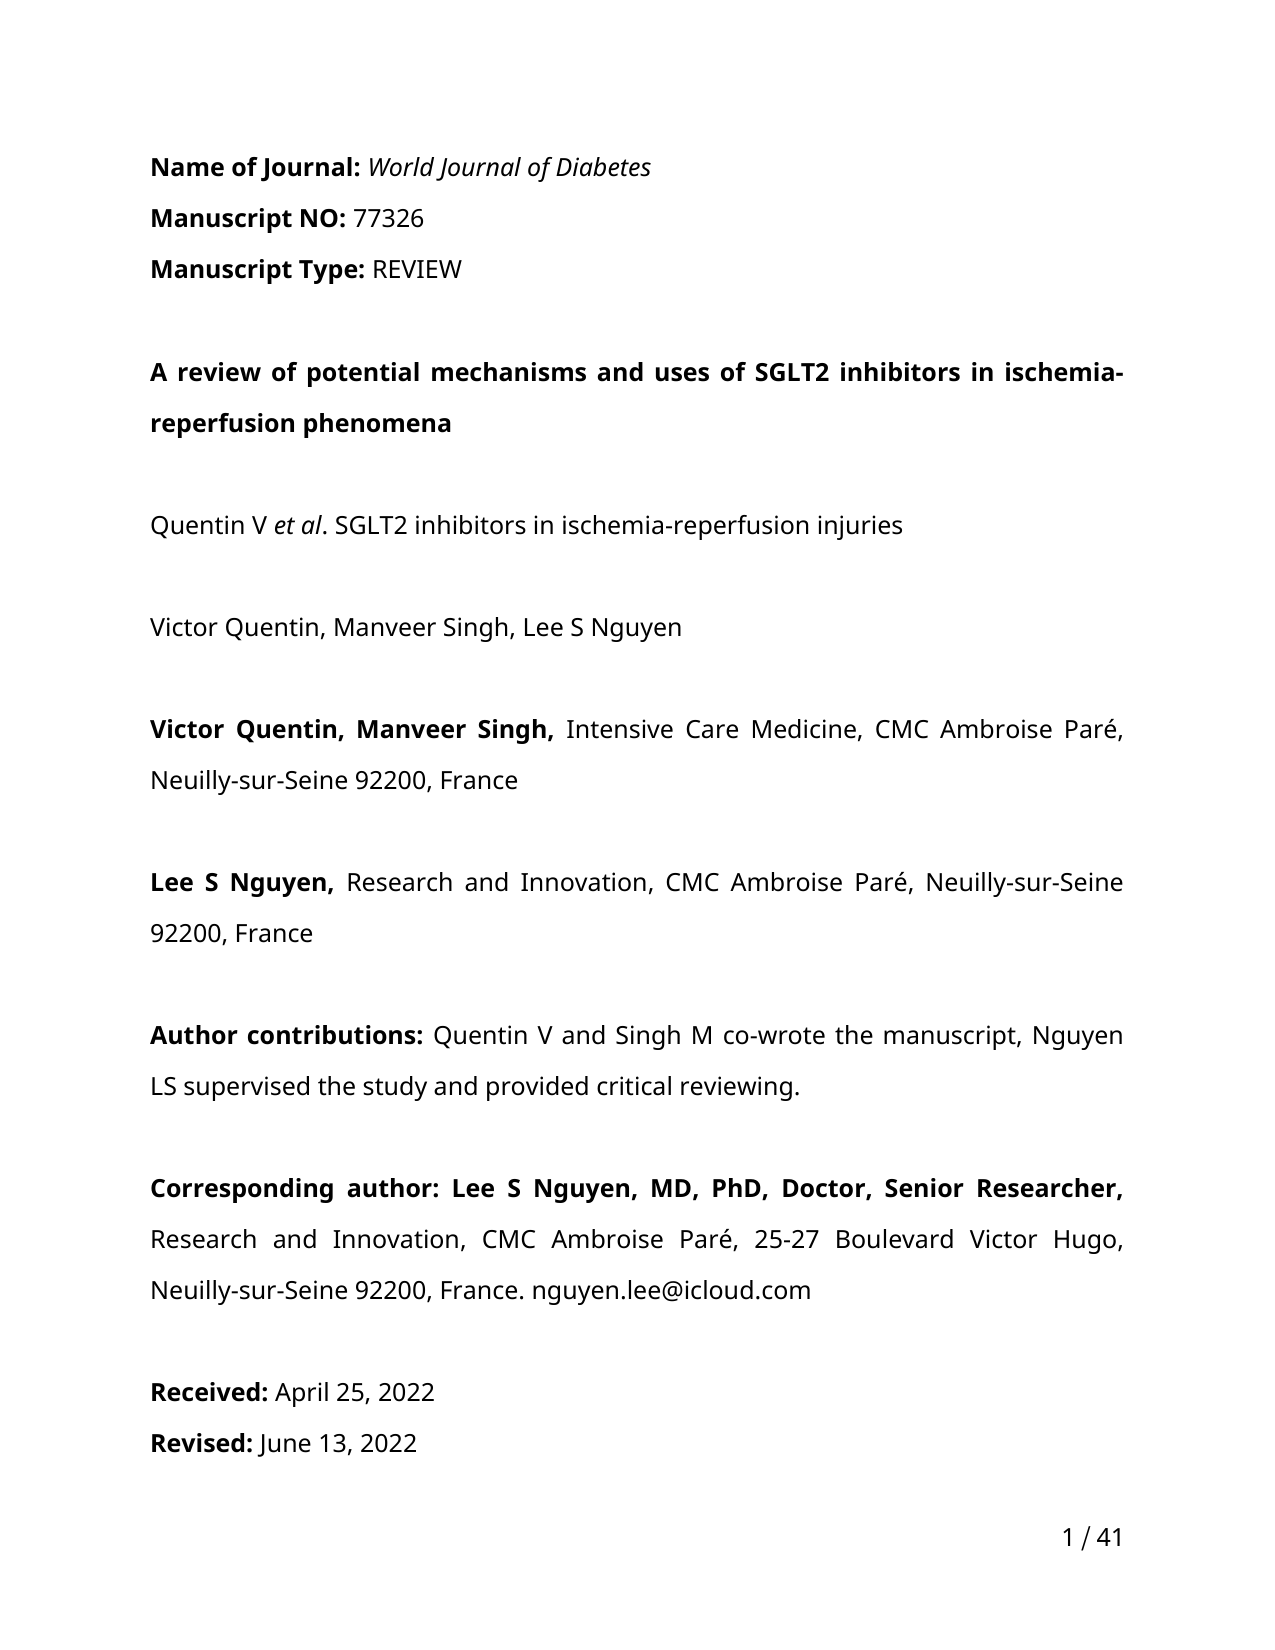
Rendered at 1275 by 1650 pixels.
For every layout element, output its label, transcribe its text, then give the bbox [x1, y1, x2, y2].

text Manuscript NO: 77326 [150, 201, 1125, 235]
text Quentin V et al. SGLT2 inhibitors in ischemia-reperfusion injuries [150, 507, 1125, 541]
text Received: April 25, 2022 [150, 1375, 1125, 1409]
text Manuscript Type: REVIEW [150, 252, 1125, 286]
text Name of Journal: World Journal of Diabetes [150, 150, 1125, 184]
text A review of potential mechanisms and uses of SGLT2 inhibitors in ischemia-reperfusion phenomena [150, 354, 1125, 439]
text Corresponding author: Lee S Nguyen, MD, PhD, Doctor, Senior Researcher, Research and Innovation, CMC Ambroise Paré, 25-27 Boulevard Victor Hugo, Neuilly-sur-Seine 92200, France. nguyen.lee@icloud.com [150, 1171, 1125, 1307]
text Author contributions: Quentin V and Singh M co-wrote the manuscript, Nguyen LS supervised the study and provided critical reviewing. [150, 1018, 1125, 1103]
text Lee S Nguyen, Research and Innovation, CMC Ambroise Paré, Neuilly-sur-Seine 92200, France [150, 864, 1125, 950]
text Revised: June 13, 2022 [150, 1426, 1125, 1460]
text Victor Quentin, Manveer Singh, Intensive Care Medicine, CMC Ambroise Paré, Neuilly-sur-Seine 92200, France [150, 711, 1125, 797]
text Victor Quentin, Manveer Singh, Lee S Nguyen [150, 609, 1125, 643]
